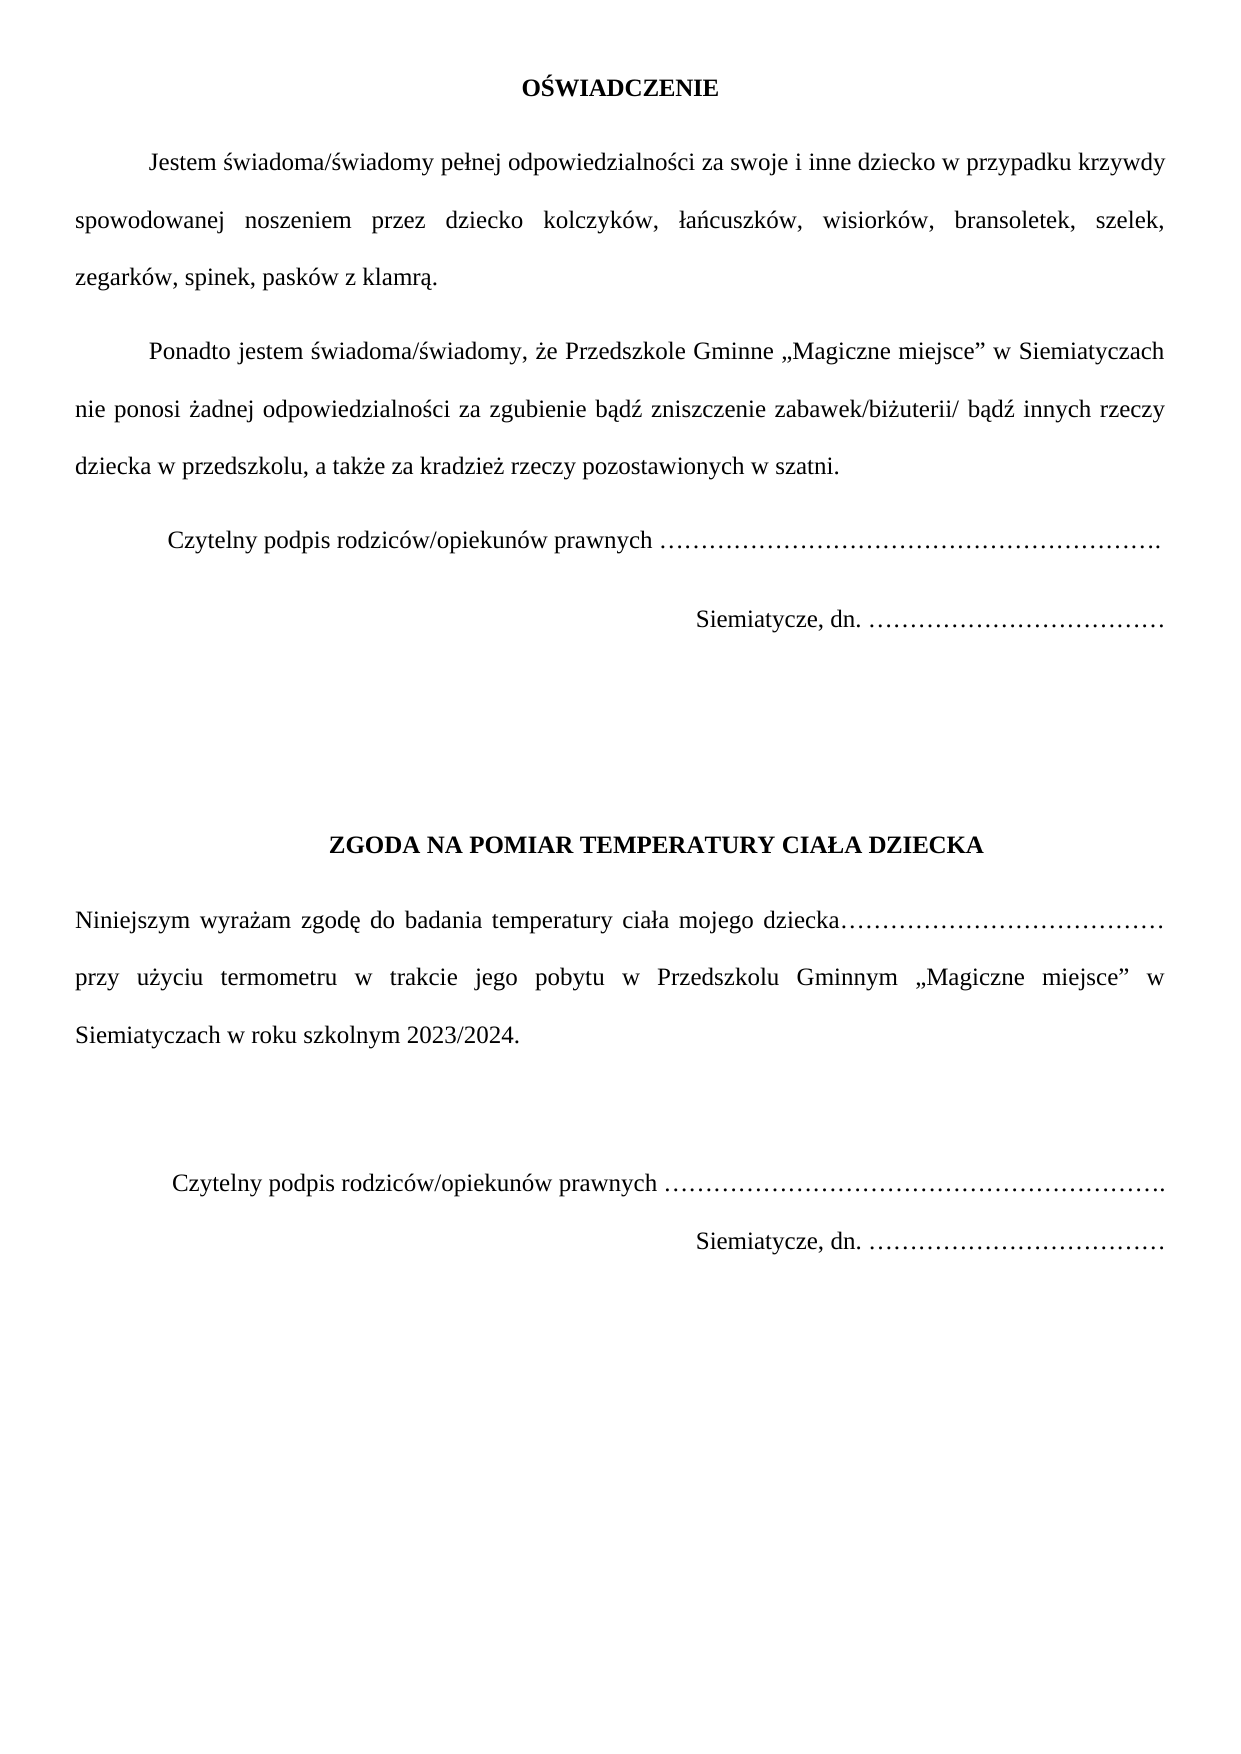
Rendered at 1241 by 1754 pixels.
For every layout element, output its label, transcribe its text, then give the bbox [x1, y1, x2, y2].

text Jestem świadoma/świadomy pełnej odpowiedzialności za swoje i inne dziecko w przypadku krzywdy spowodowanej noszeniem przez dziecko kolczyków, łańcuszków, wisiorków, bransoletek, szelek, zegarków, spinek, pasków z klamrą. [75, 147, 1165, 291]
text Niniejszym wyrażam zgodę do badania temperatury ciała mojego dziecka………………………………… przy użyciu termometru w trakcie jego pobytu w Przedszkolu Gminnym „Magiczne miejsce” w Siemiatyczach w roku szkolnym 2023/2024. [75, 905, 1166, 1048]
subtitle OŚWIADCZENIE [65, 73, 1176, 102]
text Ponadto jestem świadoma/świadomy, że Przedszkole Gminne „Magiczne miejsce” w Siemiatyczach nie ponosi żadnej odpowiedzialności za zgubienie bądź zniszczenie zabawek/biżuterii/ bądź innych rzeczy dziecka w przedszkolu, a także za kradzież rzeczy pozostawionych w szatni. [75, 336, 1166, 480]
text Siemiatycze, dn. ……………………………… [64, 1226, 1166, 1254]
subtitle ZGODA NA POMIAR TEMPERATURY CIAŁA DZIECKA [329, 831, 1178, 859]
text Czytelny podpis rodziców/opiekunów prawnych ……………………………………………………. [64, 1168, 1165, 1197]
text Czytelny podpis rodziców/opiekunów prawnych ……………………………………………………. [167, 526, 1178, 554]
text Siemiatycze, dn. ……………………………… [64, 604, 1166, 633]
